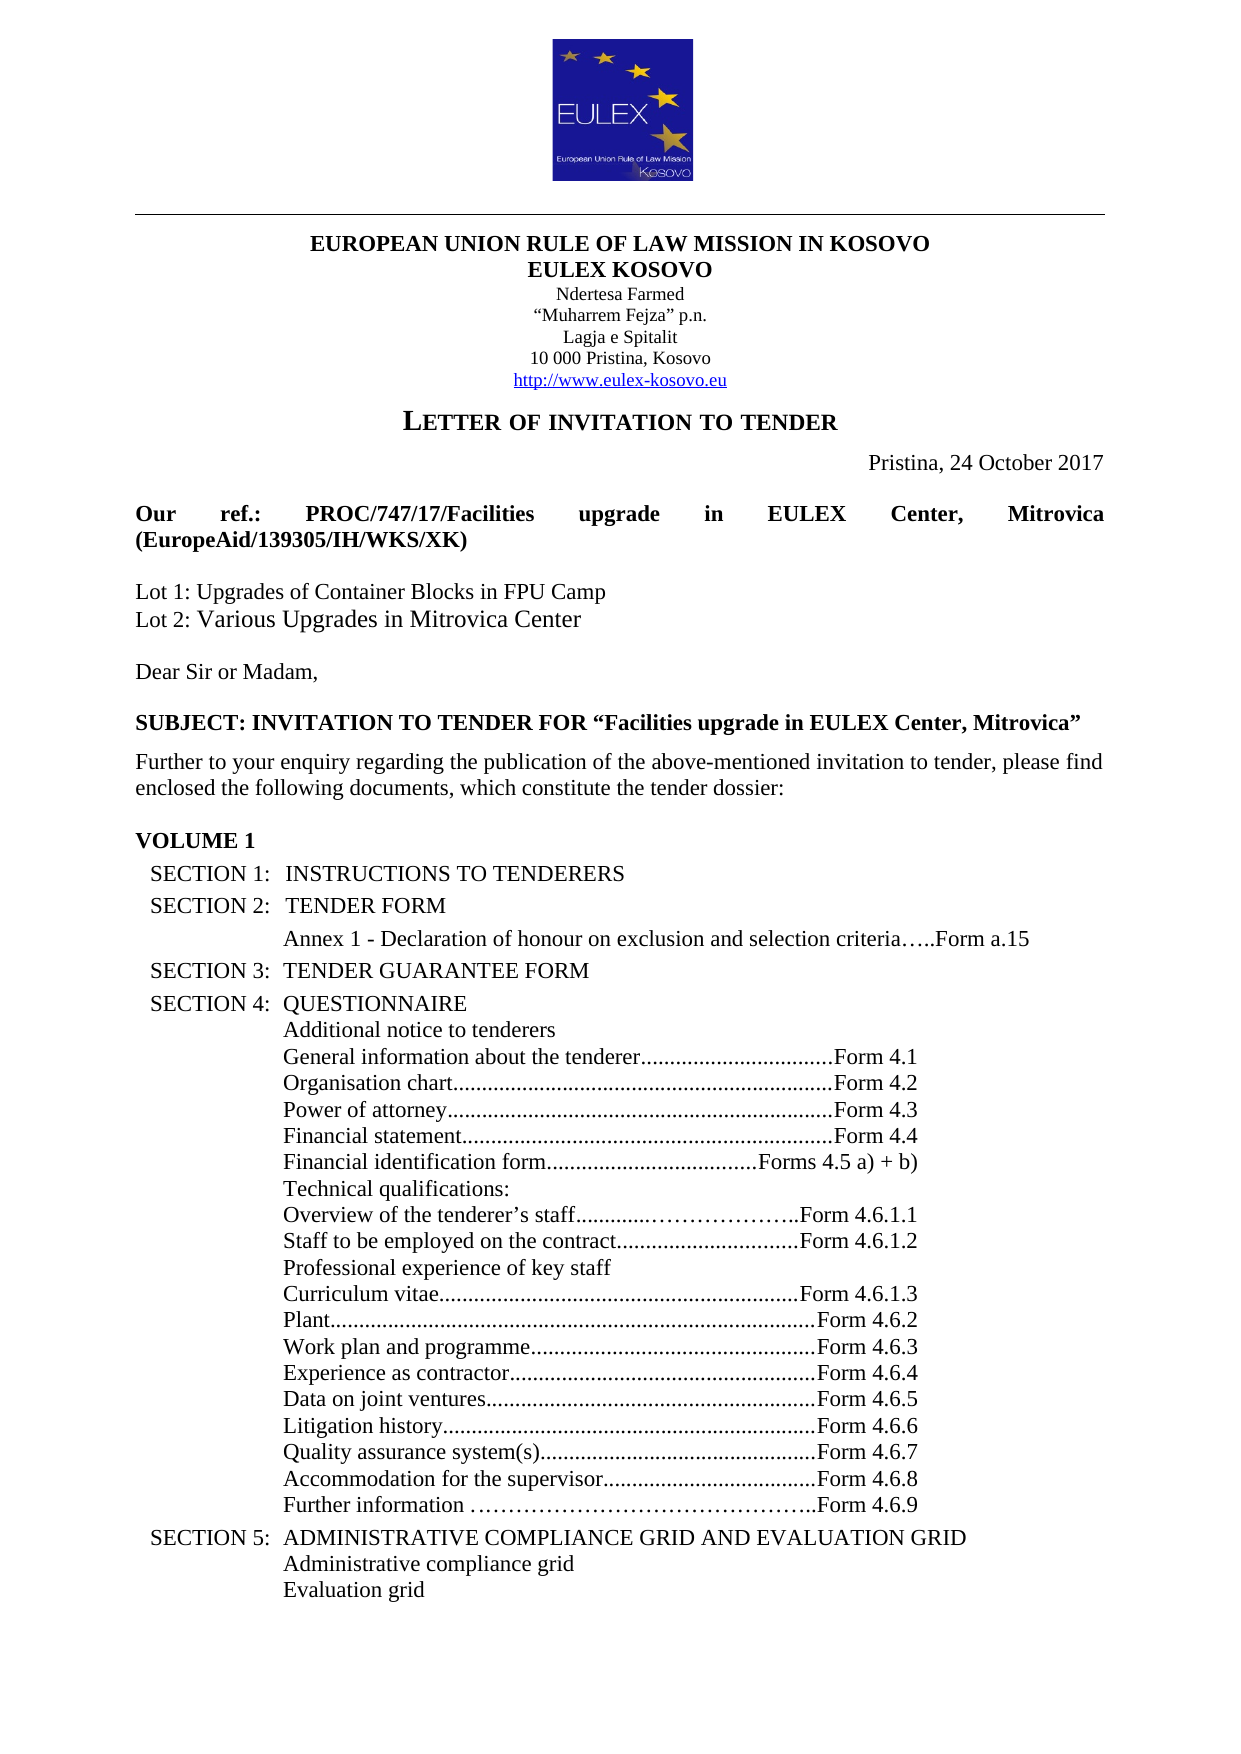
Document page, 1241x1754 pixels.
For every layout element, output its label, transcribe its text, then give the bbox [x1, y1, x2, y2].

text Additional notice to tenderers [283, 1017, 1105, 1043]
text Work plan and programme Form 4.6.3 [283, 1333, 1105, 1359]
text Power of attorney Form 4.3 [283, 1096, 1105, 1122]
text Curriculum vitae Form 4.6.1.3 [283, 1280, 1105, 1306]
text Pristina, 24 October 2017 [817, 449, 1105, 475]
text Financial statement Form 4.4 [283, 1122, 1105, 1148]
text Dear Sir or Madam, [135, 658, 1105, 684]
text Further information ……………………………………..Form 4.6.9 [283, 1491, 1105, 1517]
text SECTION 3: TENDER GUARANTEE FORM [150, 958, 1105, 984]
text Quality assurance system(s) Form 4.6.7 [283, 1438, 1105, 1464]
text SUBJECT: INVITATION TO TENDER FOR “Facilities upgrade in EULEX Center, Mitrovica” [135, 709, 1105, 736]
text Ndertesa Farmed [135, 282, 1105, 304]
text Overview of the tenderer’s staff ………………..Form 4.6.1.1 [283, 1201, 1105, 1227]
text SECTION 2: TENDER FORM [150, 892, 1105, 919]
text Data on joint ventures Form 4.6.5 [283, 1386, 1105, 1412]
text SECTION 5: ADMINISTRATIVE COMPLIANCE GRID AND EVALUATION GRID [150, 1523, 1105, 1550]
text VOLUME 1 [135, 827, 1105, 853]
text Evaluation grid [283, 1576, 1105, 1603]
text Lagja e Spitalit [135, 326, 1105, 347]
text General information about the tenderer Form 4.1 [283, 1043, 1105, 1069]
text Lot 2: Various Upgrades in Mitrovica Center [135, 604, 1105, 633]
text Annex 1 - Declaration of honour on exclusion and selection criteria…..Form a.15 [223, 925, 1105, 951]
text Professional experience of key staff [283, 1254, 1105, 1280]
text “Muharrem Fejza” p.n. [135, 304, 1105, 326]
text Staff to be employed on the contract Form 4.6.1.2 [283, 1227, 1105, 1254]
text http://www.eulex-kosovo.eu [135, 369, 1105, 390]
text Letter of invitation to tender [135, 403, 1105, 436]
text Our ref.: PROC/747/17/Facilities upgrade in EULEX Center, Mitrovica (EuropeAid/139305/IH/WKS/XK) [135, 500, 1105, 553]
text SECTION 1: INSTRUCTIONS TO TENDERERS [150, 860, 1105, 886]
text Financial identification form Forms 4.5 a) + b) [283, 1148, 1105, 1175]
text Lot 1: Upgrades of Container Blocks in FPU Camp [135, 578, 1105, 604]
text Plant Form 4.6.2 [283, 1306, 1105, 1333]
text Experience as contractor Form 4.6.4 [283, 1359, 1105, 1386]
text SECTION 4: QUESTIONNAIRE [150, 990, 1105, 1017]
text Organisation chart Form 4.2 [283, 1069, 1105, 1096]
text Accommodation for the supervisor Form 4.6.8 [283, 1464, 1105, 1491]
text Further to your enquiry regarding the publication of the above-mentioned invitation to tender, please find enclosed the following documents, which constitute the tender dossier: [135, 748, 1105, 801]
text European Union Rule of Law Mission in Kosovo [135, 230, 1105, 256]
text Administrative compliance grid [283, 1550, 1105, 1576]
text Litigation history Form 4.6.6 [283, 1412, 1105, 1438]
text Technical qualifications: [283, 1175, 1105, 1201]
text 10 000 Pristina, Kosovo [135, 347, 1105, 369]
picture [552, 39, 694, 181]
text EULEX Kosovo [135, 256, 1105, 282]
